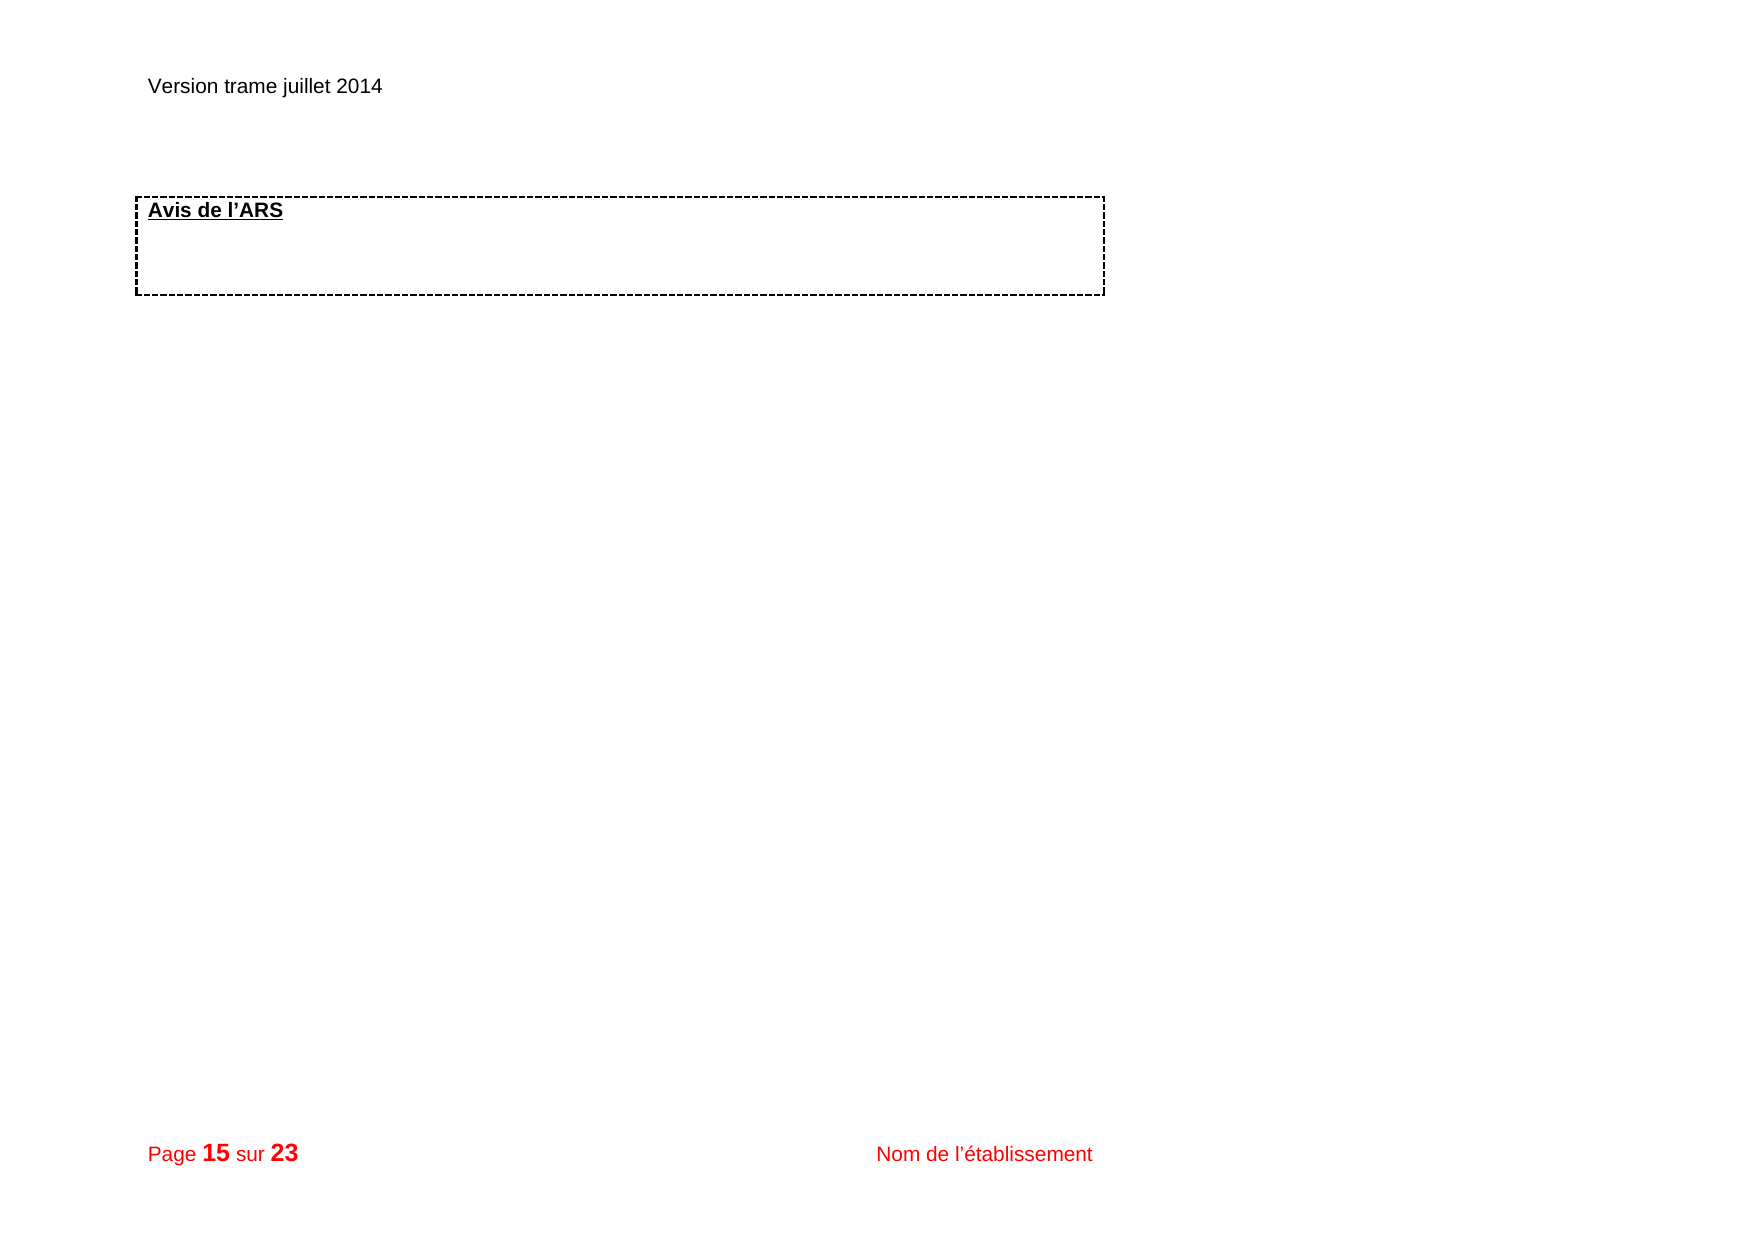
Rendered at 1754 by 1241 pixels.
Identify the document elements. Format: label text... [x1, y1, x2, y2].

table_header Avis de l’ARS [136, 196, 1104, 293]
